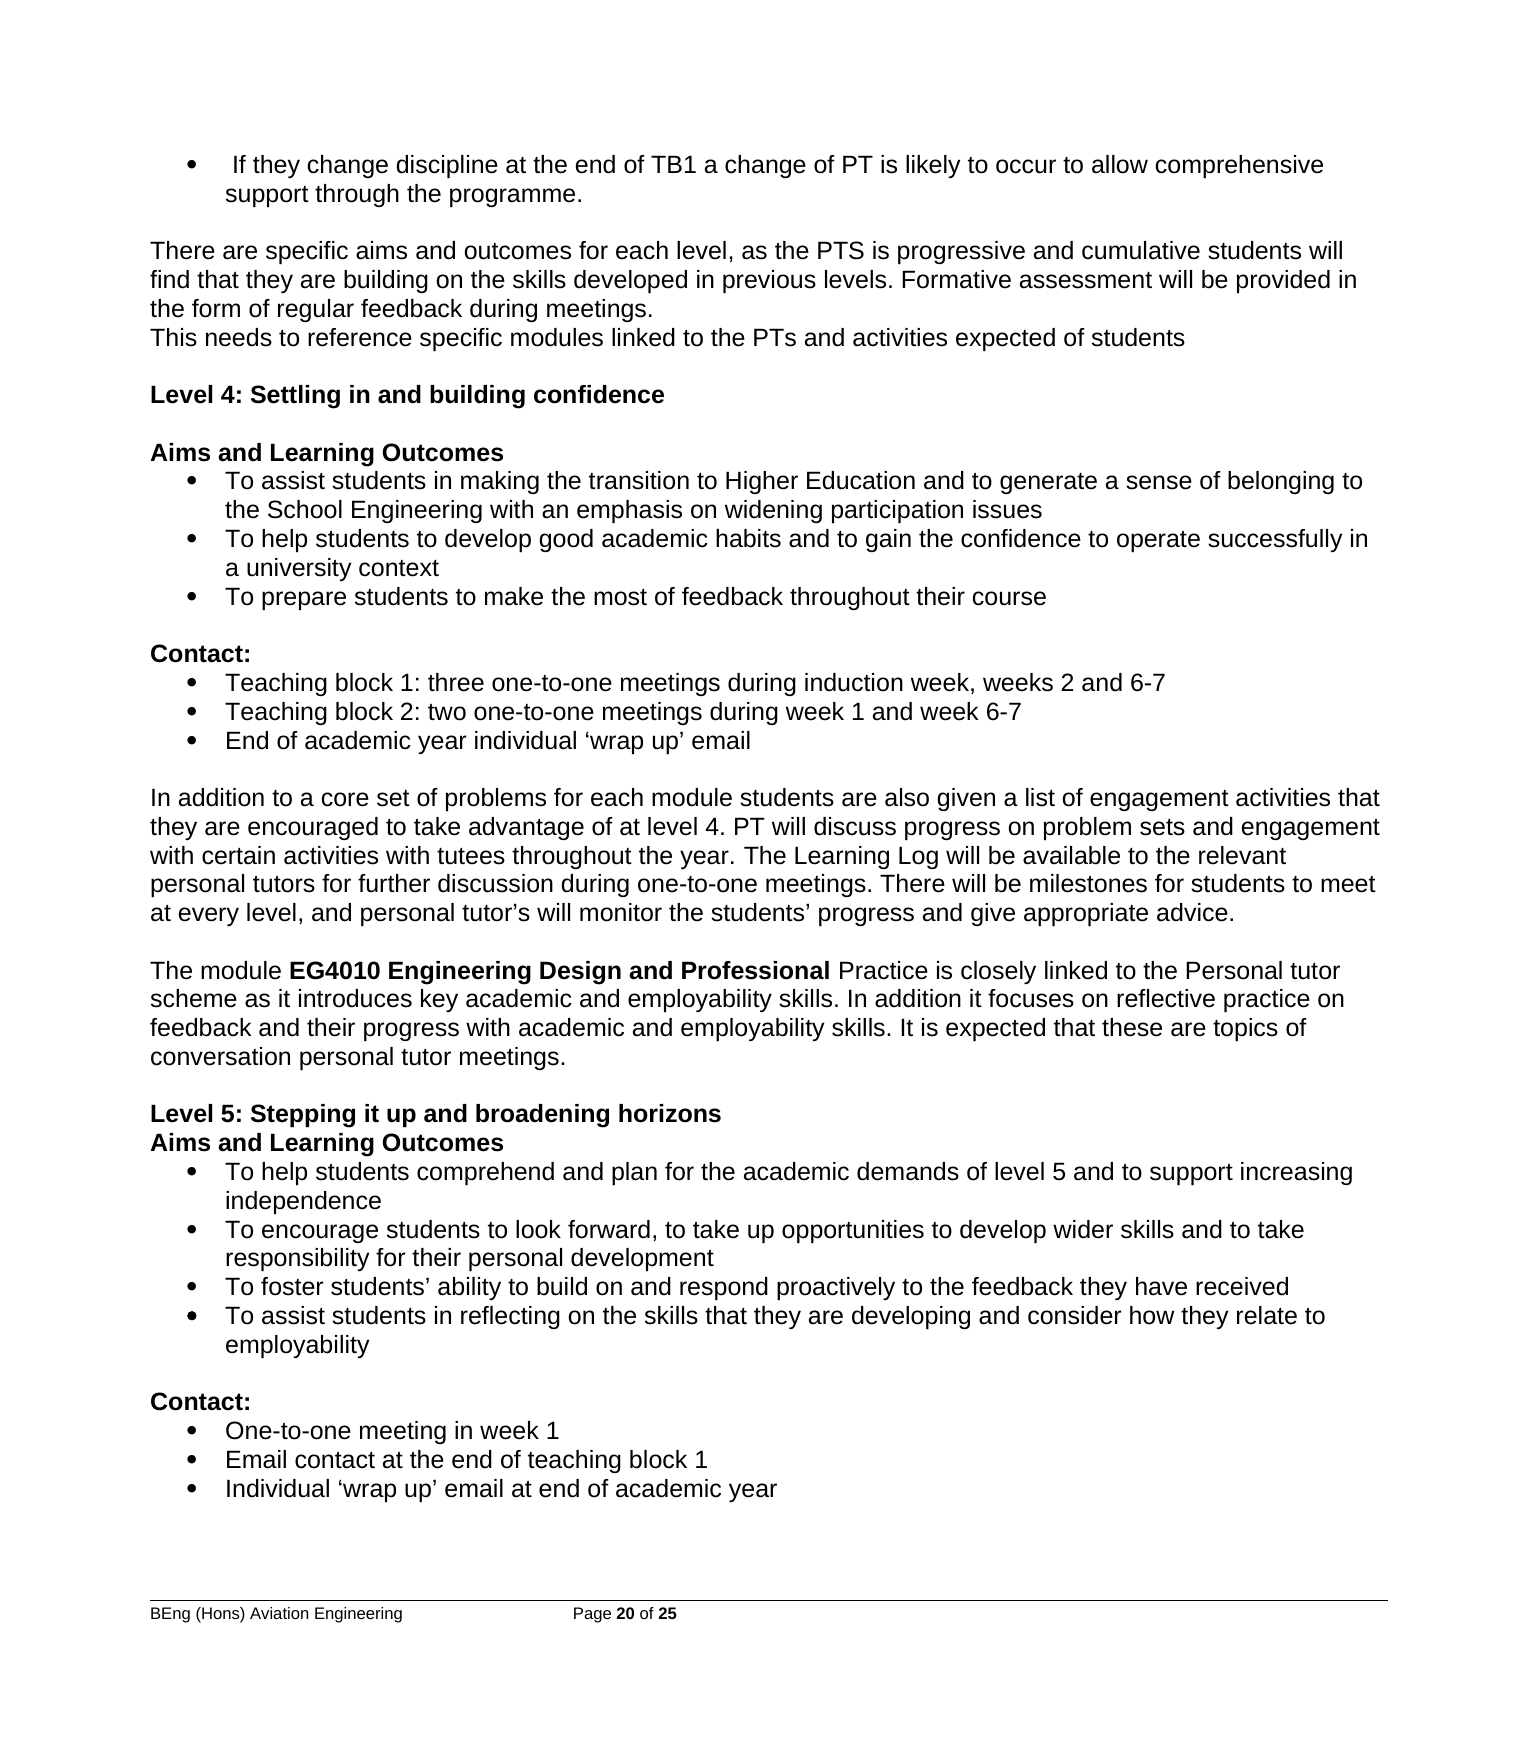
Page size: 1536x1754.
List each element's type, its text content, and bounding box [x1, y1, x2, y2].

text There are specific aims and outcomes for each level, as the PTS is progressive and cumulative students will find that they are building on the skills developed in previous levels. Formative assessment will be provided in the form of regular feedback during meetings. [150, 236, 1388, 323]
list Teaching block 1: three one-to-one meetings during induction week, weeks 2 and 6-7 [187, 668, 1388, 697]
text Level 5: Stepping it up and broadening horizons [150, 1099, 1388, 1128]
text Level 4: Settling in and building confidence [150, 380, 1388, 409]
text Contact: [150, 1387, 1388, 1416]
list Email contact at the end of teaching block 1 [187, 1445, 1388, 1474]
list To foster students’ ability to build on and respond proactively to the feedback they have received [187, 1272, 1388, 1301]
list To help students comprehend and plan for the academic demands of level 5 and to support increasing independence [187, 1157, 1388, 1214]
list Individual ‘wrap up’ email at end of academic year [187, 1474, 1388, 1503]
list To encourage students to look forward, to take up opportunities to develop wider skills and to take responsibility for their personal development [187, 1214, 1388, 1272]
text The module EG4010 Engineering Design and Professional Practice is closely linked to the Personal tutor scheme as it introduces key academic and employability skills. In addition it focuses on reflective practice on feedback and their progress with academic and employability skills. It is expected that these are topics of conversation personal tutor meetings. [150, 956, 1388, 1071]
list If they change discipline at the end of TB1 a change of PT is likely to occur to allow comprehensive support through the programme. [187, 150, 1388, 208]
text Aims and Learning Outcomes [150, 438, 1388, 466]
list End of academic year individual ‘wrap up’ email [187, 726, 1388, 754]
list To help students to develop good academic habits and to gain the confidence to operate successfully in a university context [187, 524, 1388, 582]
list One-to-one meeting in week 1 [187, 1416, 1388, 1445]
list To prepare students to make the most of feedback throughout their course [187, 582, 1388, 610]
text Contact: [150, 639, 1388, 668]
text Aims and Learning Outcomes [150, 1128, 1388, 1157]
text In addition to a core set of problems for each module students are also given a list of engagement activities that they are encouraged to take advantage of at level 4. PT will discuss progress on problem sets and engagement with certain activities with tutees throughout the year. The Learning Log will be available to the relevant personal tutors for further discussion during one-to-one meetings. There will be milestones for students to meet at every level, and personal tutor’s will monitor the students’ progress and give appropriate advice. [150, 783, 1388, 927]
list Teaching block 2: two one-to-one meetings during week 1 and week 6-7 [187, 697, 1388, 726]
list To assist students in reflecting on the skills that they are developing and consider how they relate to employability [187, 1301, 1388, 1359]
list To assist students in making the transition to Higher Education and to generate a sense of belonging to the School Engineering with an emphasis on widening participation issues [187, 466, 1388, 524]
text This needs to reference specific modules linked to the PTs and activities expected of students [150, 323, 1388, 351]
